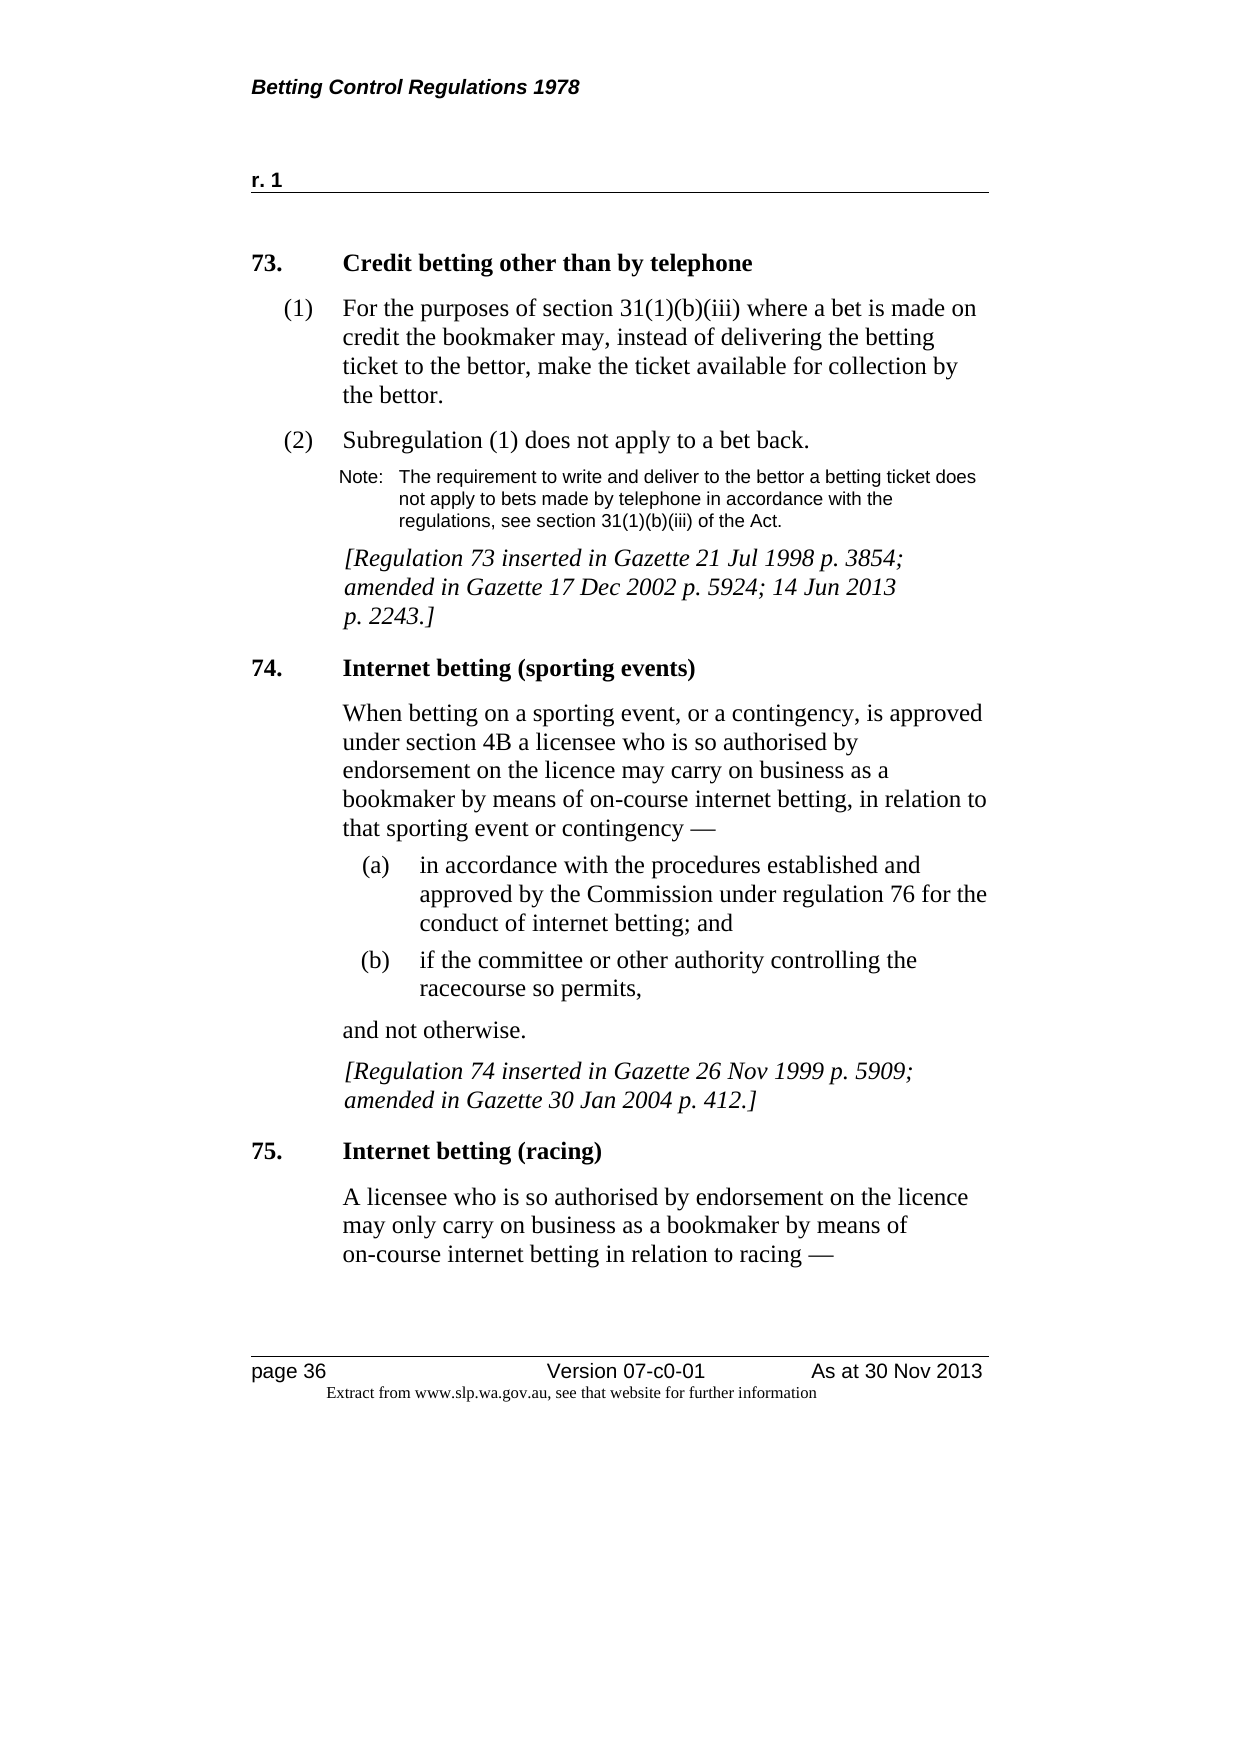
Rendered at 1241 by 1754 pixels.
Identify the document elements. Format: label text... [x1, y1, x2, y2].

subtitle 73. Credit betting other than by telephone [251, 248, 989, 277]
text (2) Subregulation (1) does not apply to a bet back. [251, 425, 989, 454]
text [Regulation 74 inserted in Gazette 26 Nov 1999 p. 5909; amended in Gazette 30 Jan 2004 p. 412.] [251, 1056, 989, 1113]
subtitle 74. Internet betting (sporting events) [251, 653, 989, 681]
text A licensee who is so authorised by endorsement on the licence may only carry on business as a bookmaker by means of on-course internet betting in relation to racing — [251, 1182, 989, 1268]
text and not otherwise. [251, 1015, 989, 1043]
text When betting on a sporting event, or a contingency, is approved under section 4B a licensee who is so authorised by endorsement on the licence may carry on business as a bookmaker by means of on-course internet betting, in relation to that sporting event or contingency — [251, 698, 989, 842]
text [Regulation 73 inserted in Gazette 21 Jul 1998 p. 3854; amended in Gazette 17 Dec 2002 p. 5924; 14 Jun 2013 p. 2243.] [251, 543, 989, 630]
text (b) if the committee or other authority controlling the racecourse so permits, [251, 945, 989, 1002]
text (a) in accordance with the procedures established and approved by the Commission under regulation 76 for the conduct of internet betting; and [251, 850, 989, 936]
text Note: The requirement to write and deliver to the bettor a betting ticket does not apply to bets made by telephone in accordance with the regulations, see section 31(1)(b)(iii) of the Act. [338, 466, 989, 531]
text (1) For the purposes of section 31(1)(b)(iii) where a bet is made on credit the bookmaker may, instead of delivering the betting ticket to the bettor, make the ticket available for collection by the bettor. [251, 293, 989, 408]
subtitle 75. Internet betting (racing) [251, 1136, 989, 1165]
